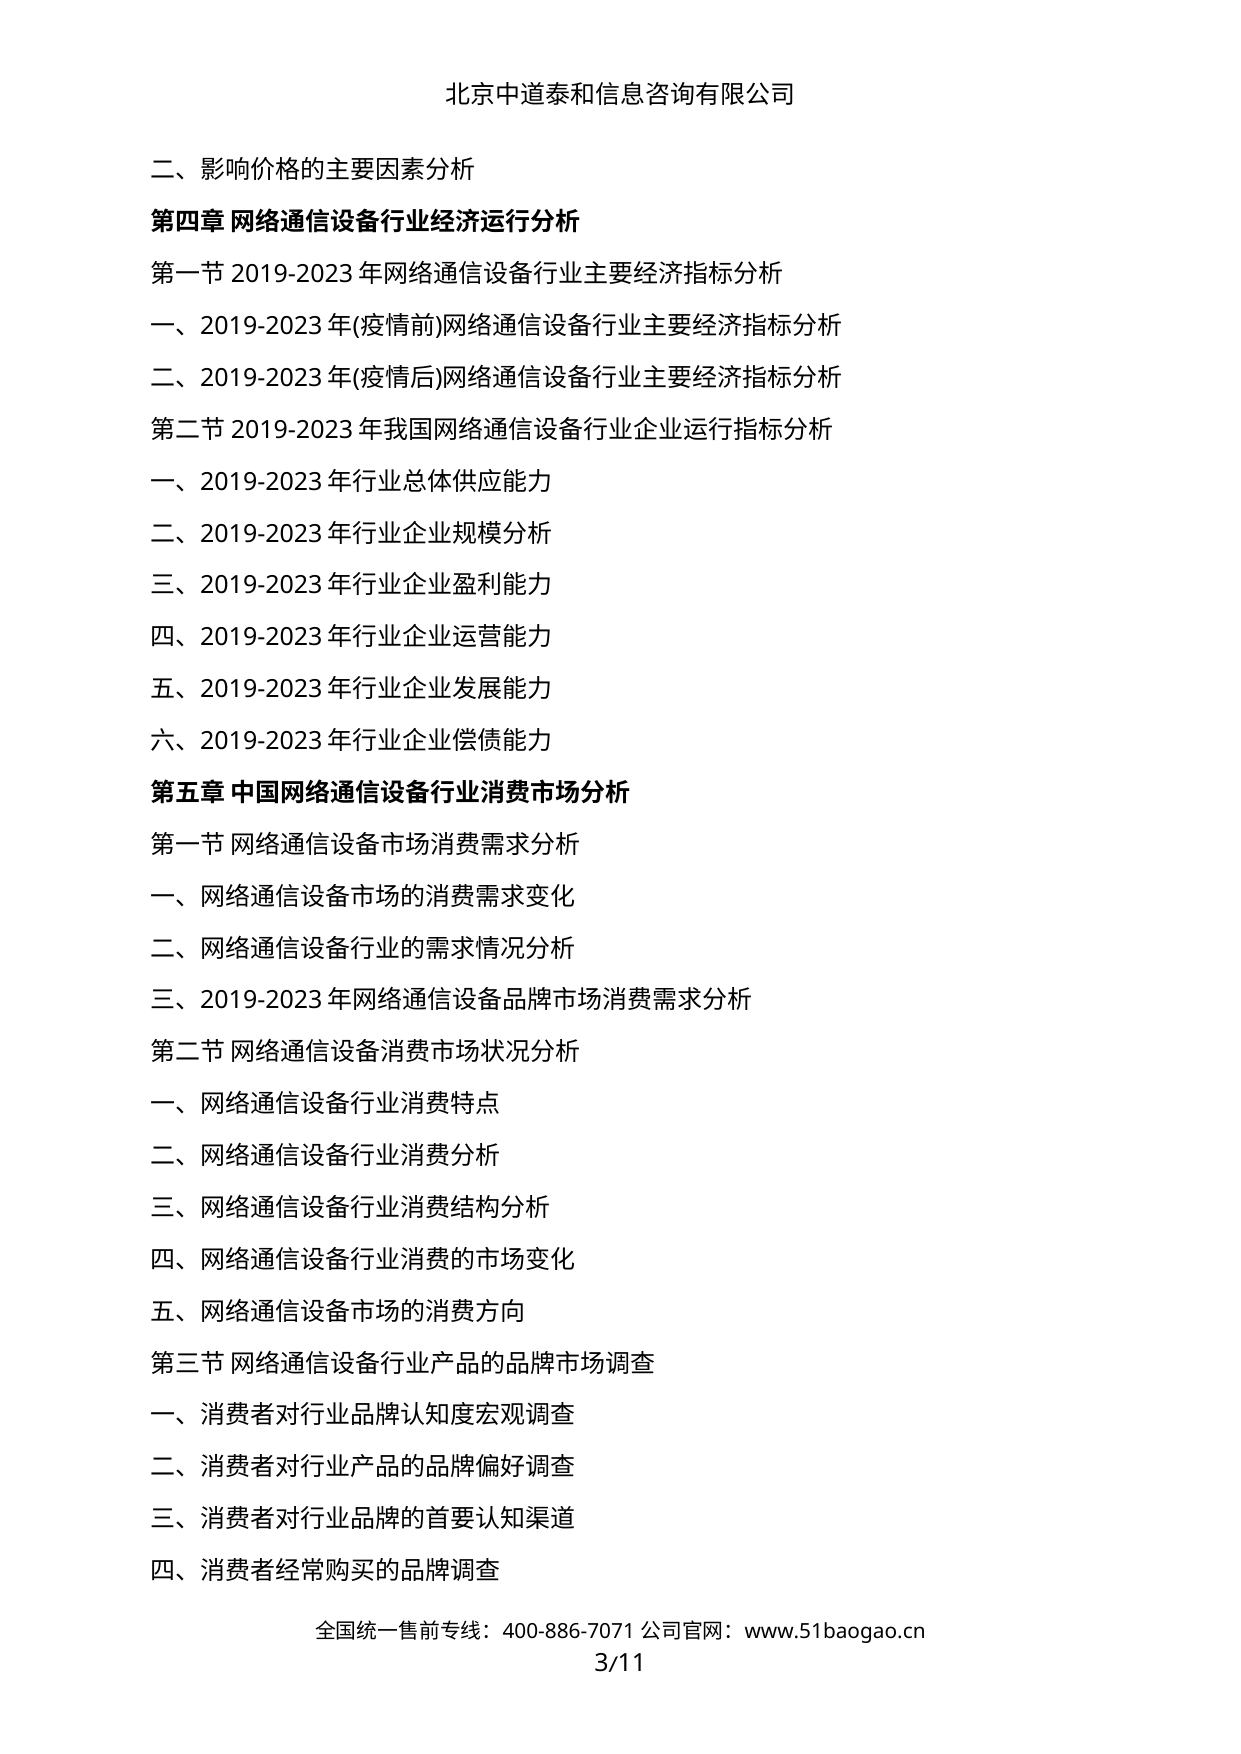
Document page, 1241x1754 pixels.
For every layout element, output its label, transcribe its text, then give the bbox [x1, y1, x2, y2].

text 五、网络通信设备市场的消费方向 [150, 1291, 1090, 1327]
text 三、2019-2023年网络通信设备品牌市场消费需求分析 [150, 980, 1090, 1016]
text 一、网络通信设备行业消费特点 [150, 1084, 1090, 1120]
text 第二节 网络通信设备消费市场状况分析 [150, 1032, 1090, 1068]
text 二、影响价格的主要因素分析 [150, 150, 1090, 186]
text 第四章 网络通信设备行业经济运行分析 [150, 202, 1090, 238]
text 第一节 网络通信设备市场消费需求分析 [150, 824, 1090, 861]
text 二、2019-2023年(疫情后)网络通信设备行业主要经济指标分析 [150, 357, 1090, 394]
text 一、消费者对行业品牌认知度宏观调查 [150, 1395, 1090, 1431]
text 二、网络通信设备行业的需求情况分析 [150, 928, 1090, 964]
text 四、网络通信设备行业消费的市场变化 [150, 1239, 1090, 1276]
text 六、2019-2023年行业企业偿债能力 [150, 721, 1090, 757]
text 二、网络通信设备行业消费分析 [150, 1136, 1090, 1172]
text 第五章 中国网络通信设备行业消费市场分析 [150, 772, 1090, 809]
text 三、2019-2023年行业企业盈利能力 [150, 565, 1090, 601]
text 四、消费者经常购买的品牌调查 [150, 1551, 1090, 1587]
text 二、消费者对行业产品的品牌偏好调查 [150, 1447, 1090, 1483]
text 一、2019-2023年(疫情前)网络通信设备行业主要经济指标分析 [150, 306, 1090, 342]
text 四、2019-2023年行业企业运营能力 [150, 617, 1090, 653]
text 第三节 网络通信设备行业产品的品牌市场调查 [150, 1343, 1090, 1379]
text 二、2019-2023年行业企业规模分析 [150, 513, 1090, 549]
text 五、2019-2023年行业企业发展能力 [150, 669, 1090, 705]
text 一、网络通信设备市场的消费需求变化 [150, 876, 1090, 912]
text 第二节 2019-2023年我国网络通信设备行业企业运行指标分析 [150, 409, 1090, 446]
text 三、网络通信设备行业消费结构分析 [150, 1187, 1090, 1224]
text 第一节 2019-2023年网络通信设备行业主要经济指标分析 [150, 254, 1090, 290]
text 一、2019-2023年行业总体供应能力 [150, 461, 1090, 497]
text 三、消费者对行业品牌的首要认知渠道 [150, 1499, 1090, 1535]
